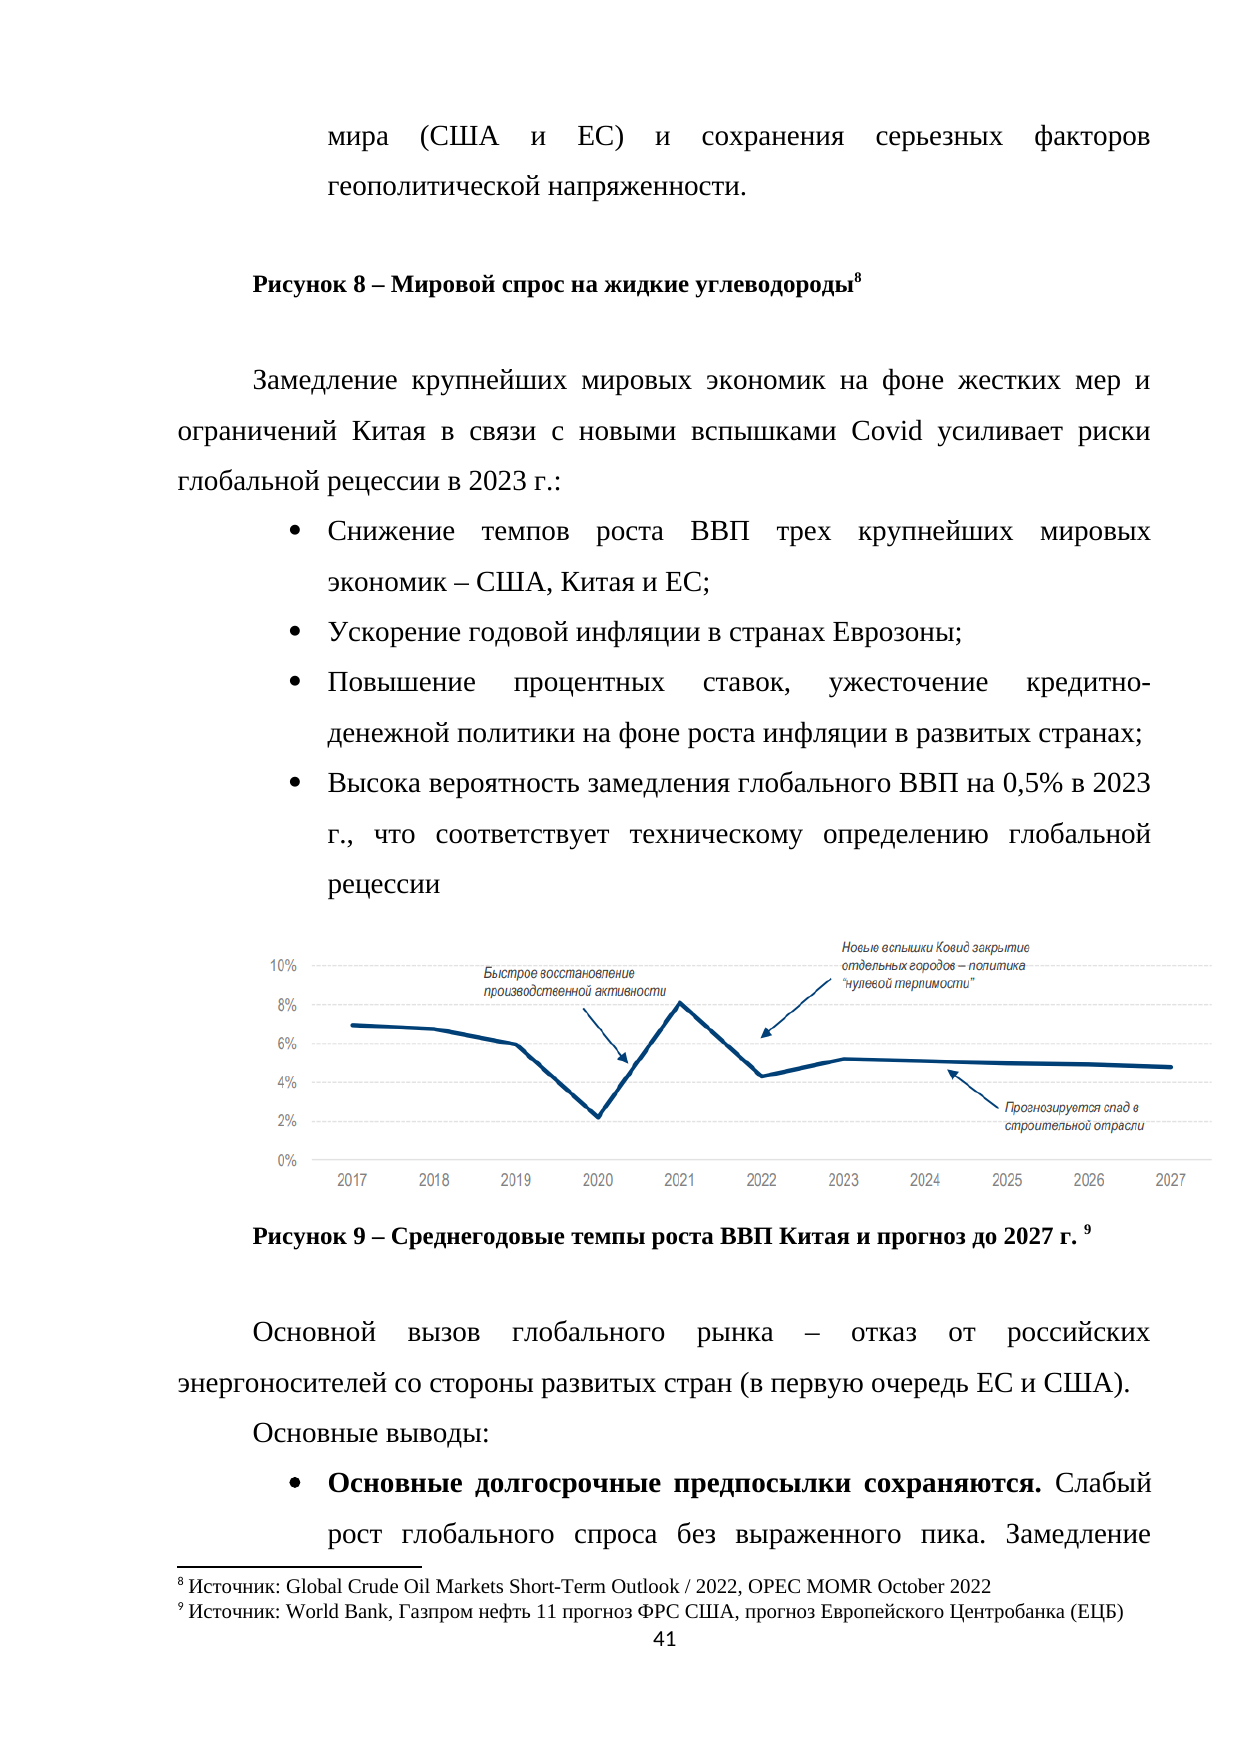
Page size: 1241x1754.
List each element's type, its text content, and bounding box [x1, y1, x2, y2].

text Основной вызов глобального рынка – отказ от российских энергоносителей со стороны развитых стран (в первую очередь ЕС и США). [177, 1314, 1152, 1398]
text Рисунок 8 – Мировой спрос на жидкие углеводороды [177, 269, 1152, 298]
text Рисунок 9 – Cреднегодовые темпы роста ВВП Китая и прогноз до 2027 г. [177, 1221, 1152, 1250]
list Высока вероятность замедления глобального ВВП на 0,5% в 2023 г., что соответствует техническому определению глобальной рецессии [290, 765, 1152, 899]
picture [252, 916, 1227, 1205]
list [290, 1465, 1152, 1549]
text Замедление крупнейших мировых экономик на фоне жестких мер и ограничений Китая в связи с новыми вспышками Covid усиливает риски глобальной рецессии в 2023 г.: [177, 362, 1152, 497]
list Повышение процентных ставок, ужесточение кредитно-денежной политики на фоне роста инфляции в развитых странах; [290, 664, 1152, 748]
text Основные выводы: [177, 1415, 1152, 1449]
list Снижение темпов роста ВВП трех крупнейших мировых экономик – США, Китая и ЕС; [290, 513, 1152, 597]
list Ускорение годовой инфляции в странах Еврозоны; [290, 614, 1152, 648]
